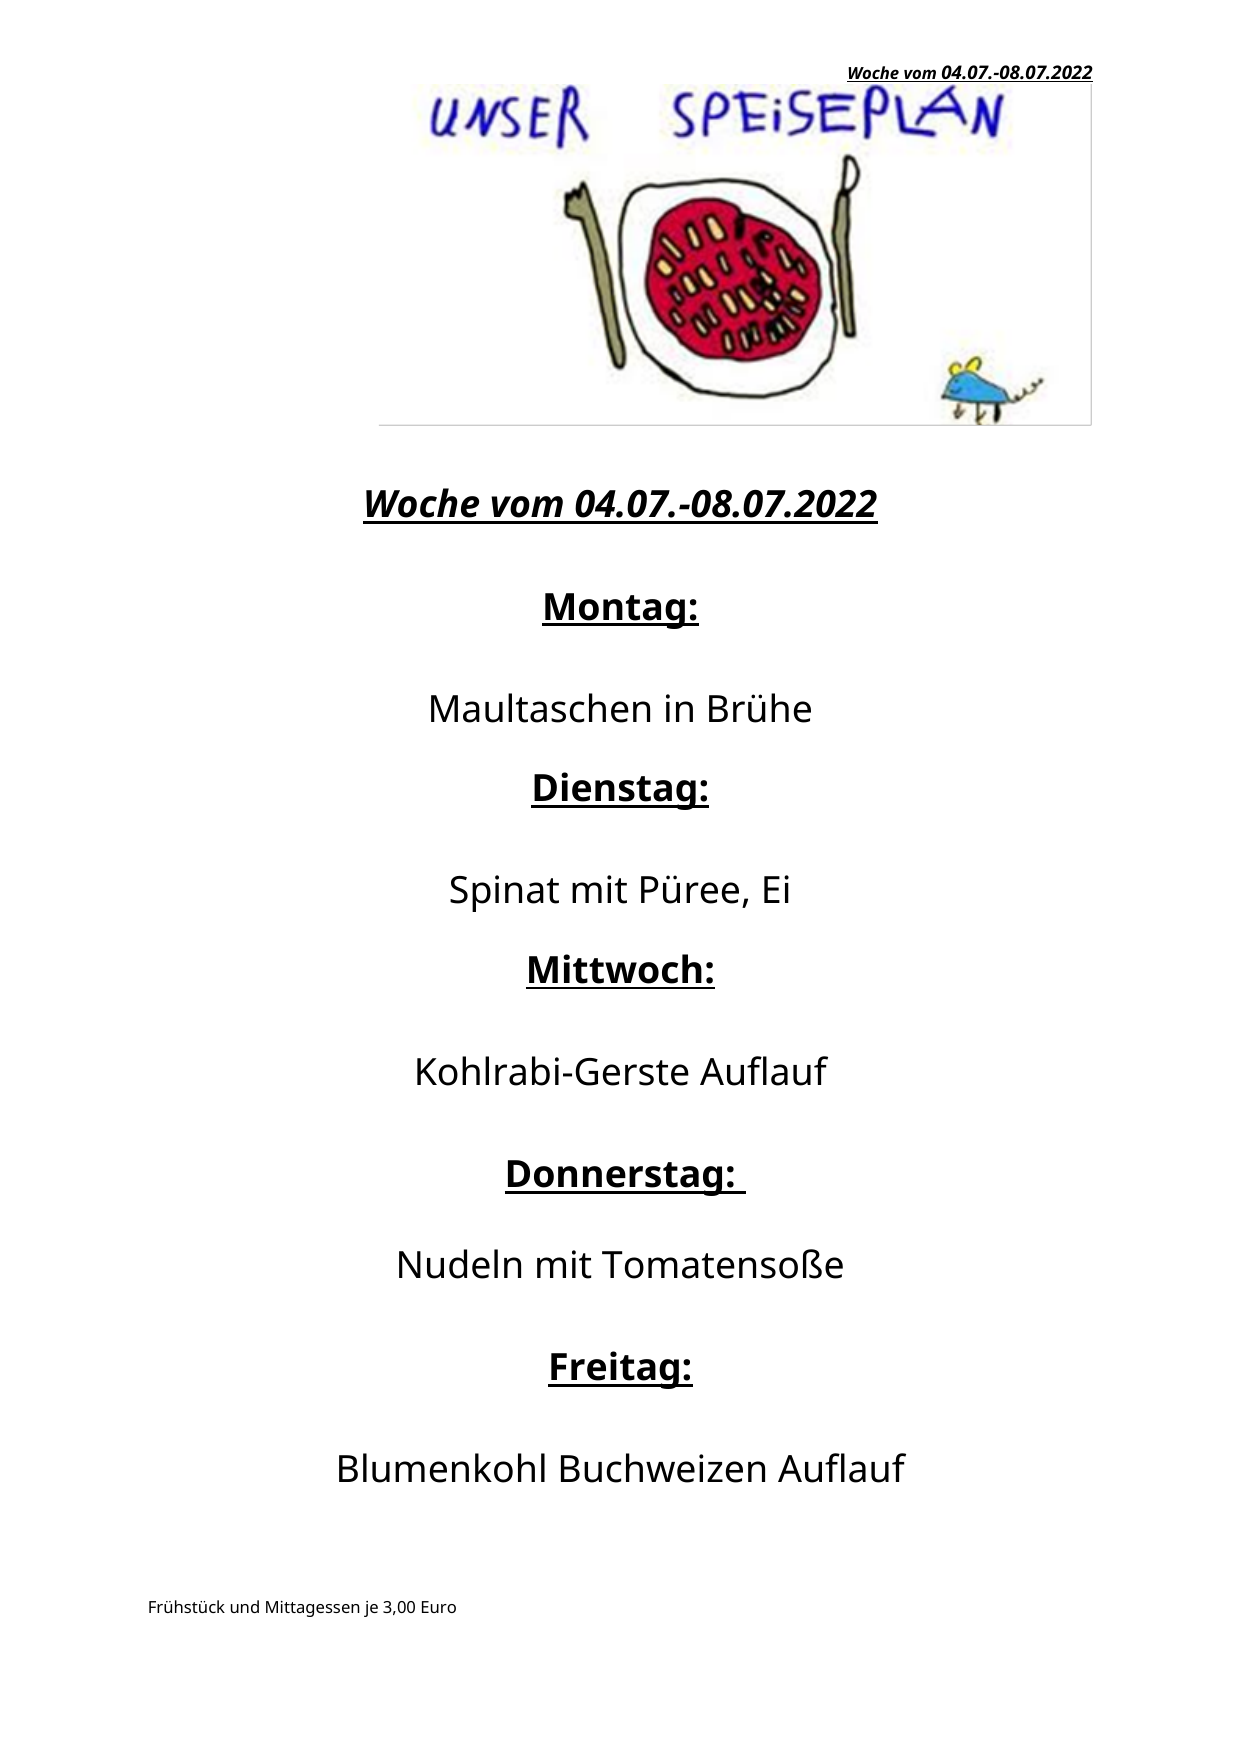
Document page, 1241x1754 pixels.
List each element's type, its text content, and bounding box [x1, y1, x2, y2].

text Frühstück und Mittagessen je 3,00 Euro [148, 1596, 1092, 1618]
text Dienstag: [148, 762, 1092, 813]
text Montag: [148, 580, 1092, 631]
text Freitag: [148, 1341, 1092, 1392]
text Blumenkohl Buchweizen Auflauf [148, 1443, 1092, 1494]
text Nudeln mit Tomatensoße [148, 1238, 1092, 1289]
text Kohlrabi-Gerste Auflauf [148, 1046, 1092, 1097]
text Maultaschen in Brühe [148, 682, 1092, 733]
text Mittwoch: [148, 944, 1092, 995]
picture [378, 84, 1093, 427]
text Spinat mit Püree, Ei [148, 864, 1092, 915]
text Donnerstag: [148, 1148, 1092, 1199]
text Woche vom 04.07.-08.07.2022 [148, 478, 1092, 529]
